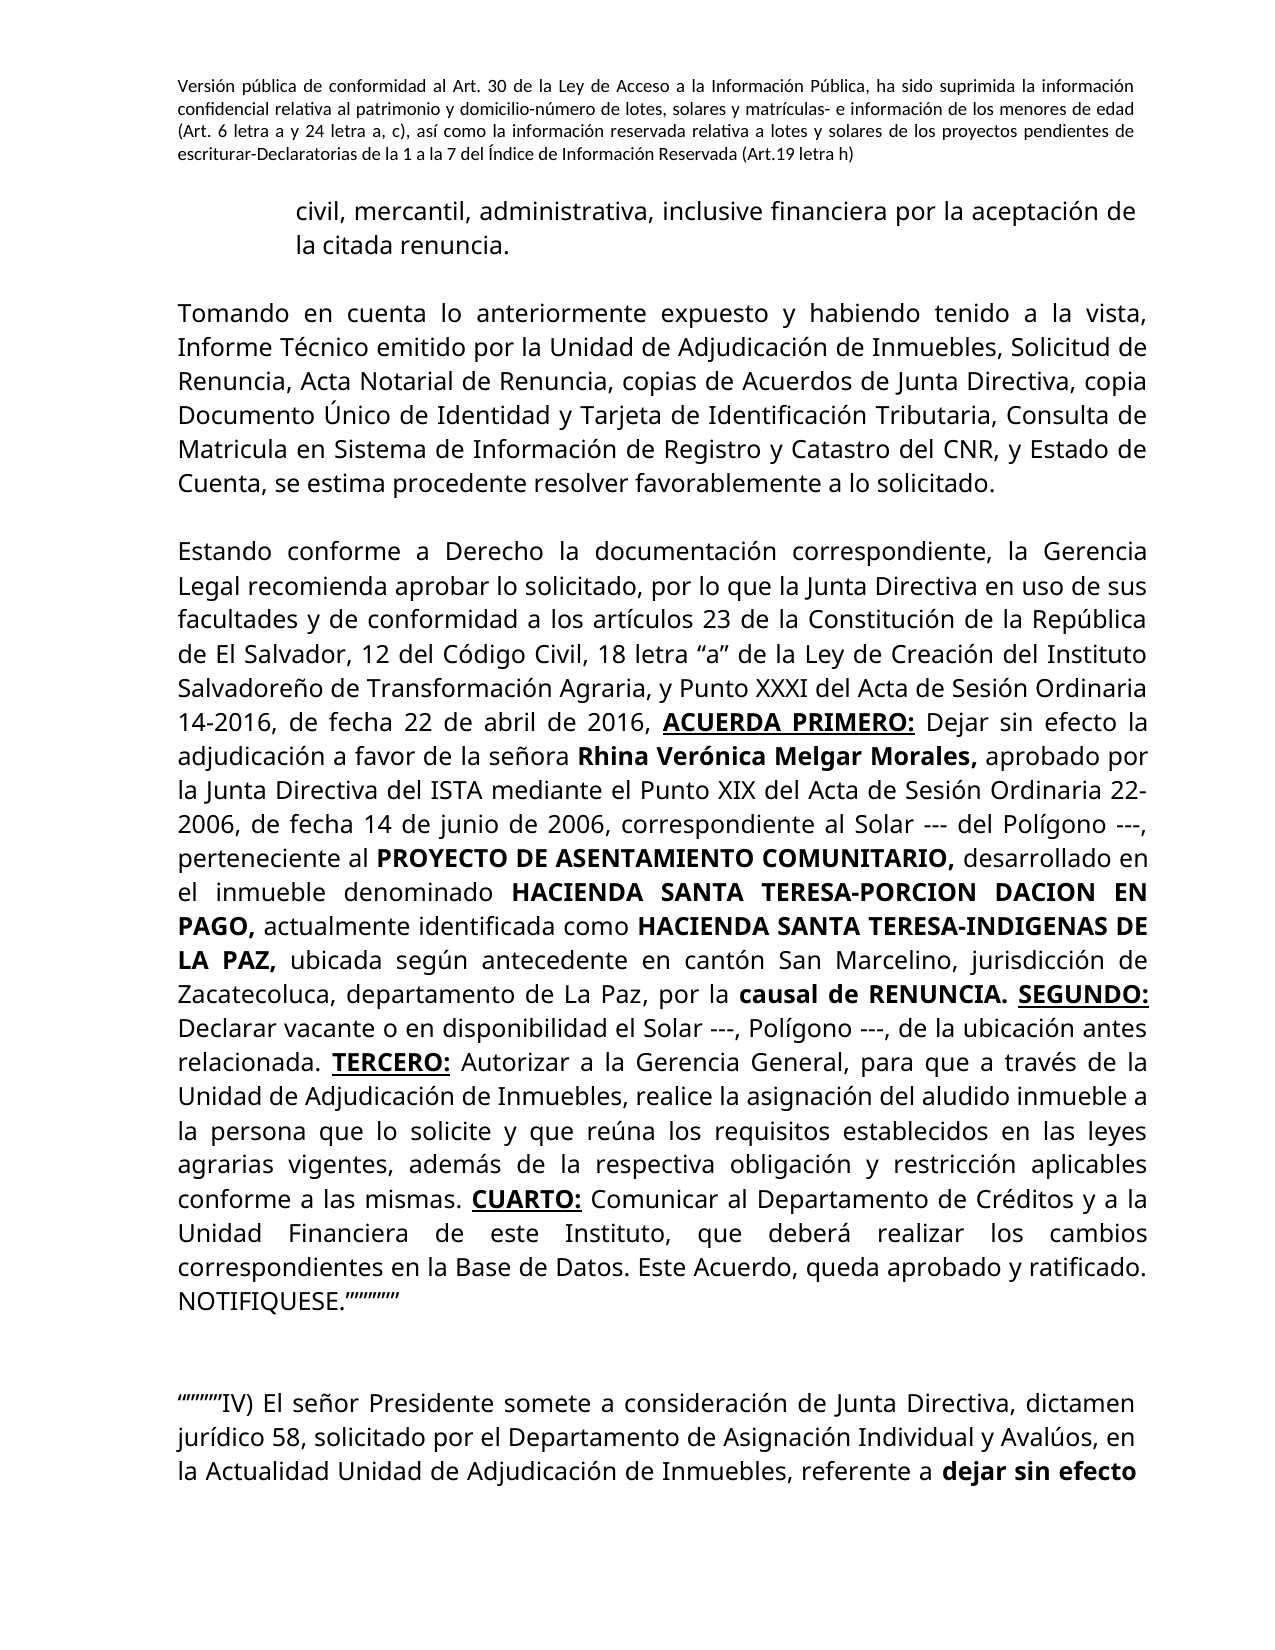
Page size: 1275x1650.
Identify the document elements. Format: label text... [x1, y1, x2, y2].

text Tomando en cuenta lo anteriormente expuesto y habiendo tenido a la vista, Informe Técnico emitido por la Unidad de Adjudicación de Inmuebles, Solicitud de Renuncia, Acta Notarial de Renuncia, copias de Acuerdos de Junta Directiva, copia Documento Único de Identidad y Tarjeta de Identificación Tributaria, Consulta de Matricula en Sistema de Información de Registro y Catastro del CNR, y Estado de Cuenta, se estima procedente resolver favorablemente a lo solicitado. [177, 296, 1149, 500]
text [177, 1386, 1137, 1488]
text Estando conforme a Derecho la documentación correspondiente, la Gerencia Legal recomienda aprobar lo solicitado, por lo que la Junta Directiva en uso de sus facultades y de conformidad a los artículos 23 de la Constitución de la República de El Salvador, 12 del Código Civil, 18 letra “a” de la Ley de Creación del Instituto Salvadoreño de Transformación Agraria, y Punto XXXI del Acta de Sesión Ordinaria 14-2016, de fecha 22 de abril de 2016, ACUERDA PRIMERO: Dejar sin efecto la adjudicación a favor de la señora Rhina Verónica Melgar Morales, aprobado por la Junta Directiva del ISTA mediante el Punto XIX del Acta de Sesión Ordinaria 22-2006, de fecha 14 de junio de 2006, correspondiente al Solar --- del Polígono ---, perteneciente al PROYECTO DE ASENTAMIENTO COMUNITARIO, desarrollado en el inmueble denominado HACIENDA SANTA TERESA-PORCION DACION EN PAGO, actualmente identificada como HACIENDA SANTA TERESA-INDIGENAS DE LA PAZ, ubicada según antecedente en cantón San Marcelino, jurisdicción de Zacatecoluca, departamento de La Paz, por la causal de RENUNCIA. SEGUNDO: Declarar vacante o en disponibilidad el Solar ---, Polígono ---, de la ubicación antes relacionada. TERCERO: Autorizar a la Gerencia General, para que a través de la Unidad de Adjudicación de Inmuebles, realice la asignación del aludido inmueble a la persona que lo solicite y que reúna los requisitos establecidos en las leyes agrarias vigentes, además de la respectiva obligación y restricción aplicables conforme a las mismas. CUARTO: Comunicar al Departamento de Créditos y a la Unidad Financiera de este Instituto, que deberá realizar los cambios correspondientes en la Base de Datos. Este Acuerdo, queda aprobado y ratificado. NOTIFIQUESE.”””””” [177, 534, 1149, 1317]
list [222, 193, 1137, 262]
